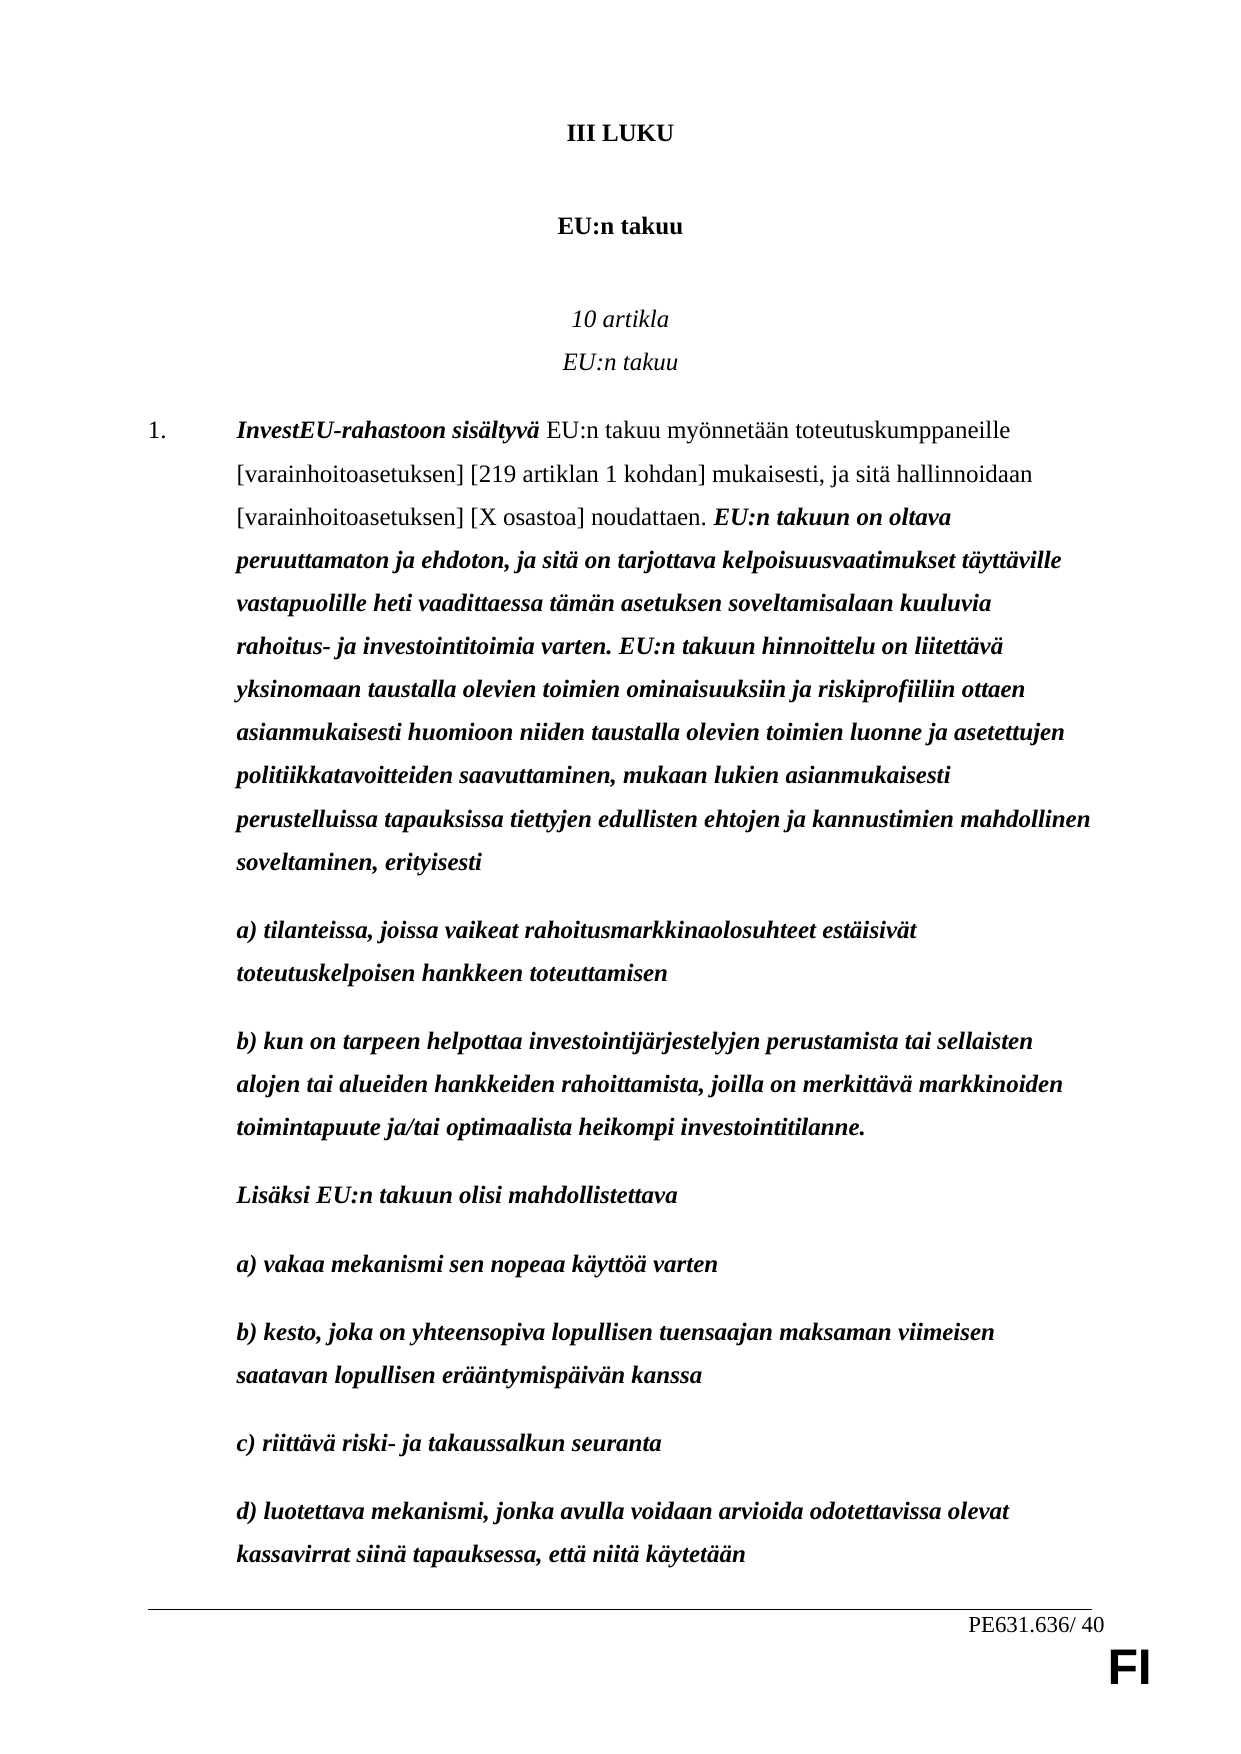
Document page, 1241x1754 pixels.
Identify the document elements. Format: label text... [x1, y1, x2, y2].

text c) riittävä riski- ja takaussalkun seuranta [236, 1428, 1092, 1457]
text Lisäksi EU:n takuun olisi mahdollistettava [236, 1181, 1092, 1209]
text d) luotettava mekanismi, jonka avulla voidaan arvioida odotettavissa olevat kassavirrat siinä tapauksessa, että niitä käytetään [236, 1496, 1092, 1568]
text a) tilanteissa, joissa vaikeat rahoitusmarkkinaolosuhteet estäisivät toteutuskelpoisen hankkeen toteuttamisen [236, 915, 1092, 987]
text 10 artikla EU:n takuu [148, 304, 1092, 376]
text III LUKU [148, 118, 1092, 147]
text b) kesto, joka on yhteensopiva lopullisen tuensaajan maksaman viimeisen saatavan lopullisen erääntymispäivän kanssa [236, 1317, 1092, 1389]
text a) vakaa mekanismi sen nopeaa käyttöä varten [236, 1249, 1092, 1277]
text 1. InvestEU-rahastoon sisältyvä EU:n takuu myönnetään toteutuskumppaneille [varainhoitoasetuksen] [219 artiklan 1 kohdan] mukaisesti, ja sitä hallinnoidaan [varainhoitoasetuksen] [X osastoa] noudattaen. EU:n takuun on oltava peruuttamaton ja ehdoton, ja sitä on tarjottava kelpoisuusvaatimukset täyttäville vastapuolille heti vaadittaessa tämän asetuksen soveltamisalaan kuuluvia rahoitus- ja investointitoimia varten. EU:n takuun hinnoittelu on liitettävä yksinomaan taustalla olevien toimien ominaisuuksiin ja riskiprofiiliin ottaen asianmukaisesti huomioon niiden taustalla olevien toimien luonne ja asetettujen politiikkatavoitteiden saavuttaminen, mukaan lukien asianmukaisesti perustelluissa tapauksissa tiettyjen edullisten ehtojen ja kannustimien mahdollinen soveltaminen, erityisesti [148, 416, 1092, 876]
text EU:n takuu [148, 211, 1092, 240]
text b) kun on tarpeen helpottaa investointijärjestelyjen perustamista tai sellaisten alojen tai alueiden hankkeiden rahoittamista, joilla on merkittävä markkinoiden toimintapuute ja/tai optimaalista heikompi investointitilanne. [236, 1026, 1092, 1141]
